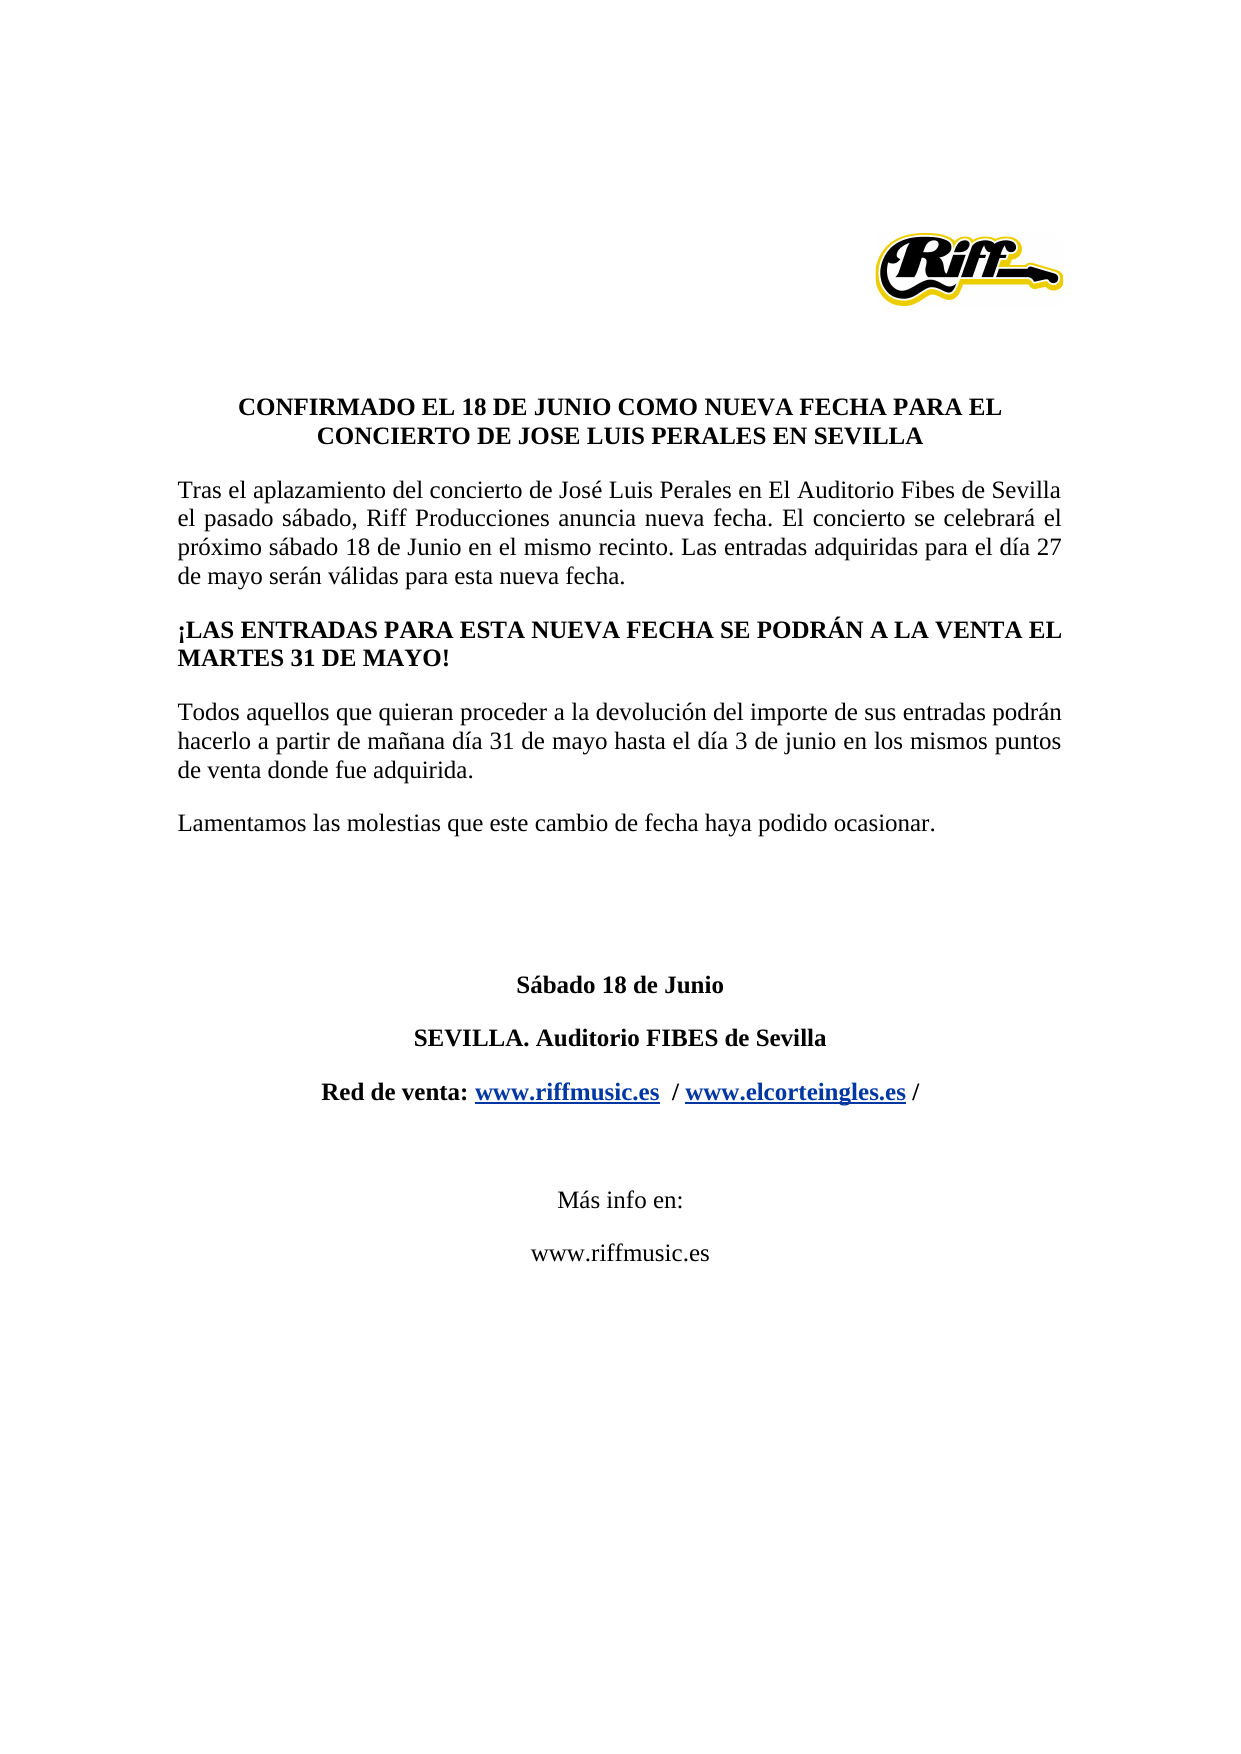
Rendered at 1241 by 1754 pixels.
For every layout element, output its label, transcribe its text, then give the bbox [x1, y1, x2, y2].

text Red de venta: www.riffmusic.es / www.elcorteingles.es / [177, 1077, 1063, 1106]
text CONFIRMADO EL 18 DE JUNIO COMO NUEVA FECHA PARA EL CONCIERTO DE JOSE LUIS PERALES EN SEVILLA [177, 392, 1063, 450]
text Más info en: [177, 1185, 1063, 1213]
text Todos aquellos que quieran proceder a la devolución del importe de sus entradas podrán hacerlo a partir de mañana día 31 de mayo hasta el día 3 de junio en los mismos puntos de venta donde fue adquirida. [177, 697, 1063, 783]
text SEVILLA. Auditorio FIBES de Sevilla [177, 1023, 1063, 1052]
text www.riffmusic.es [177, 1238, 1063, 1267]
text Tras el aplazamiento del concierto de José Luis Perales en El Auditorio Fibes de Sevilla el pasado sábado, Riff Producciones anuncia nueva fecha. El concierto se celebrará el próximo sábado 18 de Junio en el mismo recinto. Las entradas adquiridas para el día 27 de mayo serán válidas para esta nueva fecha. [177, 475, 1063, 590]
text ¡LAS ENTRADAS PARA ESTA NUEVA FECHA SE PODRÁN A LA VENTA EL MARTES 31 DE MAYO! [177, 615, 1063, 672]
text Lamentamos las molestias que este cambio de fecha haya podido ocasionar. [177, 808, 1063, 837]
picture [875, 233, 1064, 306]
text Sábado 18 de Junio [177, 970, 1063, 998]
